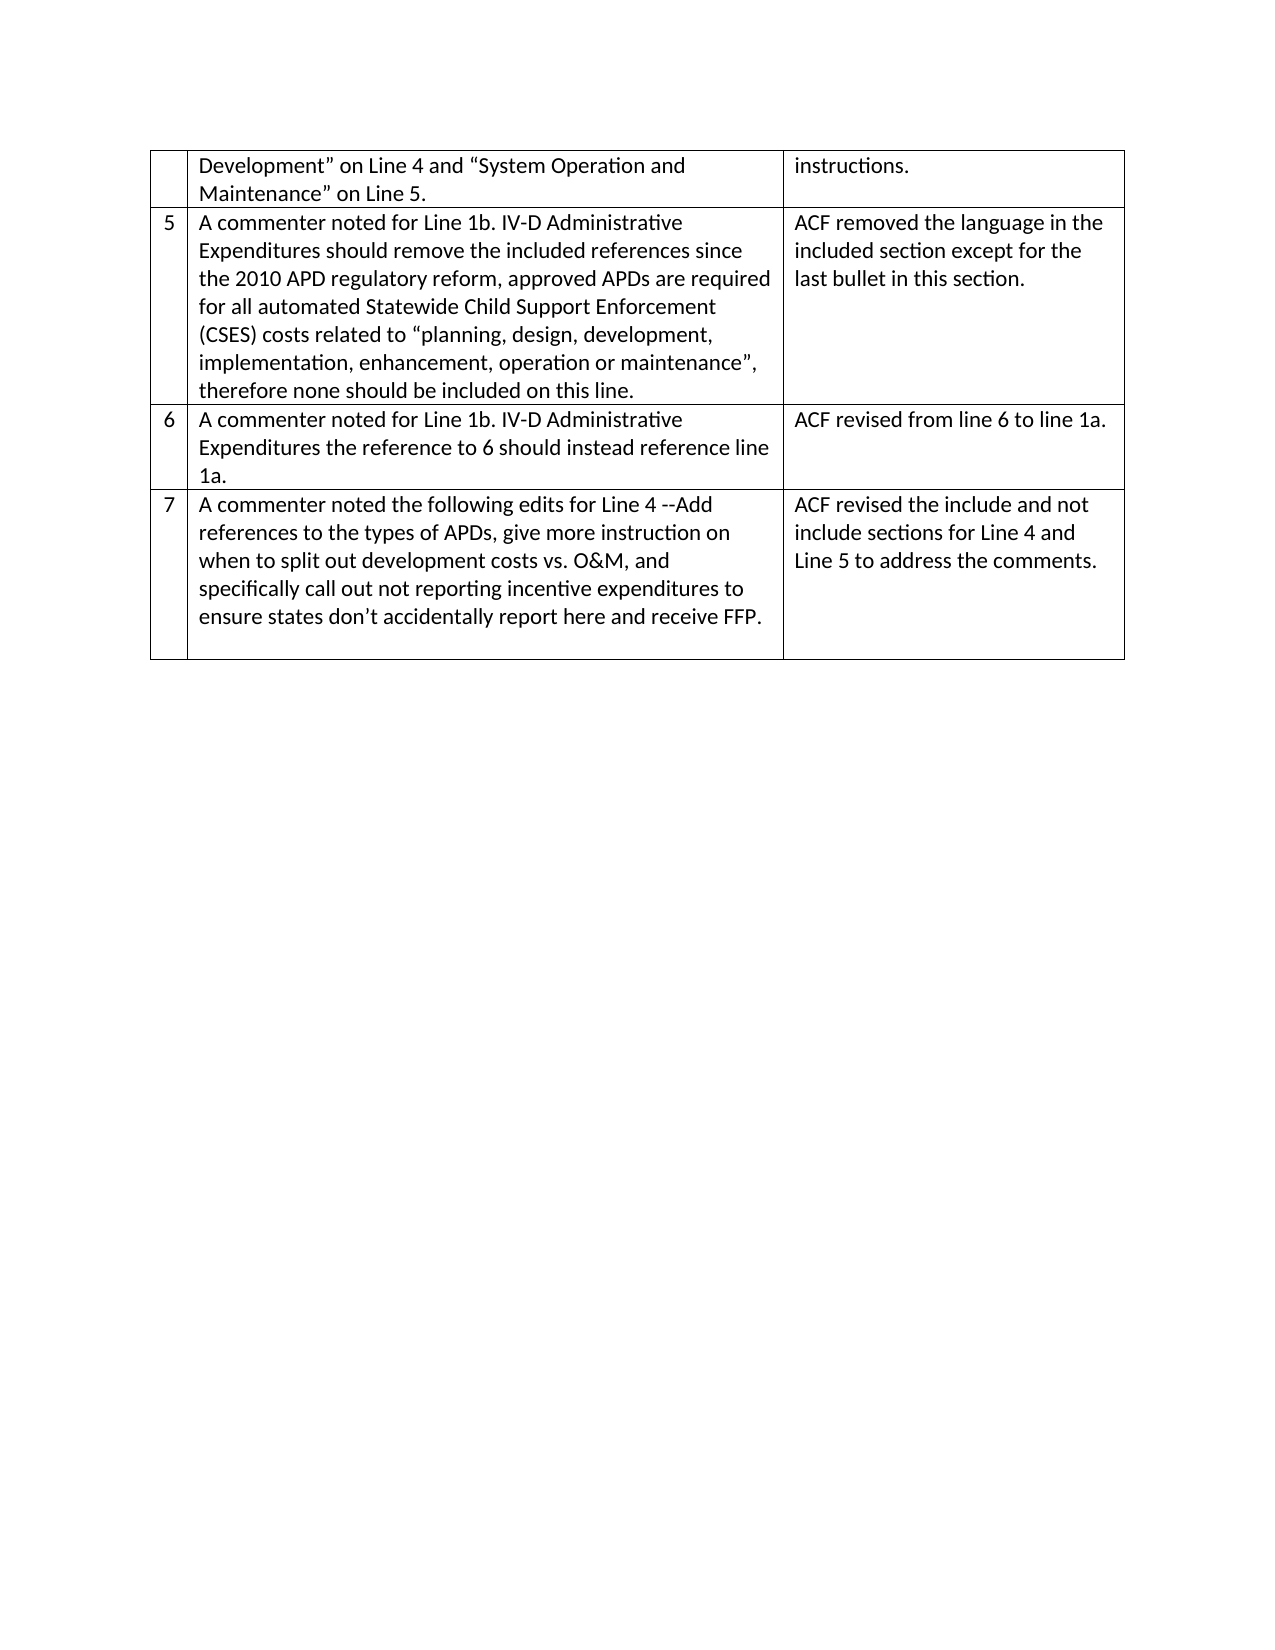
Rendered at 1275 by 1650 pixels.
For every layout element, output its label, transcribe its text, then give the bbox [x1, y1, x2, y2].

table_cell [188, 151, 783, 207]
table_cell ACF revised from line 6 to line 1a. [784, 405, 1124, 489]
table_cell A commenter noted for Line 1b. IV-D Administrative Expenditures the reference to 6 should instead reference line 1a. [188, 405, 783, 489]
table_cell 4 [151, 151, 187, 207]
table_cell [784, 151, 1124, 207]
table_cell ACF removed the language in the included section except for the last bullet in this section. [784, 208, 1124, 404]
table_cell A commenter noted for Line 1b. IV-D Administrative Expenditures should remove the included references since the 2010 APD regulatory reform, approved APDs are required for all automated Statewide Child Support Enforcement (CSES) costs related to “planning, design, development, implementation, enhancement, operation or maintenance”, therefore none should be included on this line. [188, 208, 783, 404]
table_cell 7 [151, 490, 187, 658]
table_cell ACF revised the include and not include sections for Line 4 and Line 5 to address the comments. [784, 490, 1124, 658]
table_cell A commenter noted the following edits for Line 4 --Add references to the types of APDs, give more instruction on when to split out development costs vs. O&M, and specifically call out not reporting incentive expenditures to ensure states don’t accidentally report here and receive FFP. [188, 490, 783, 658]
table_cell 6 [151, 405, 187, 489]
table_cell 5 [151, 208, 187, 404]
